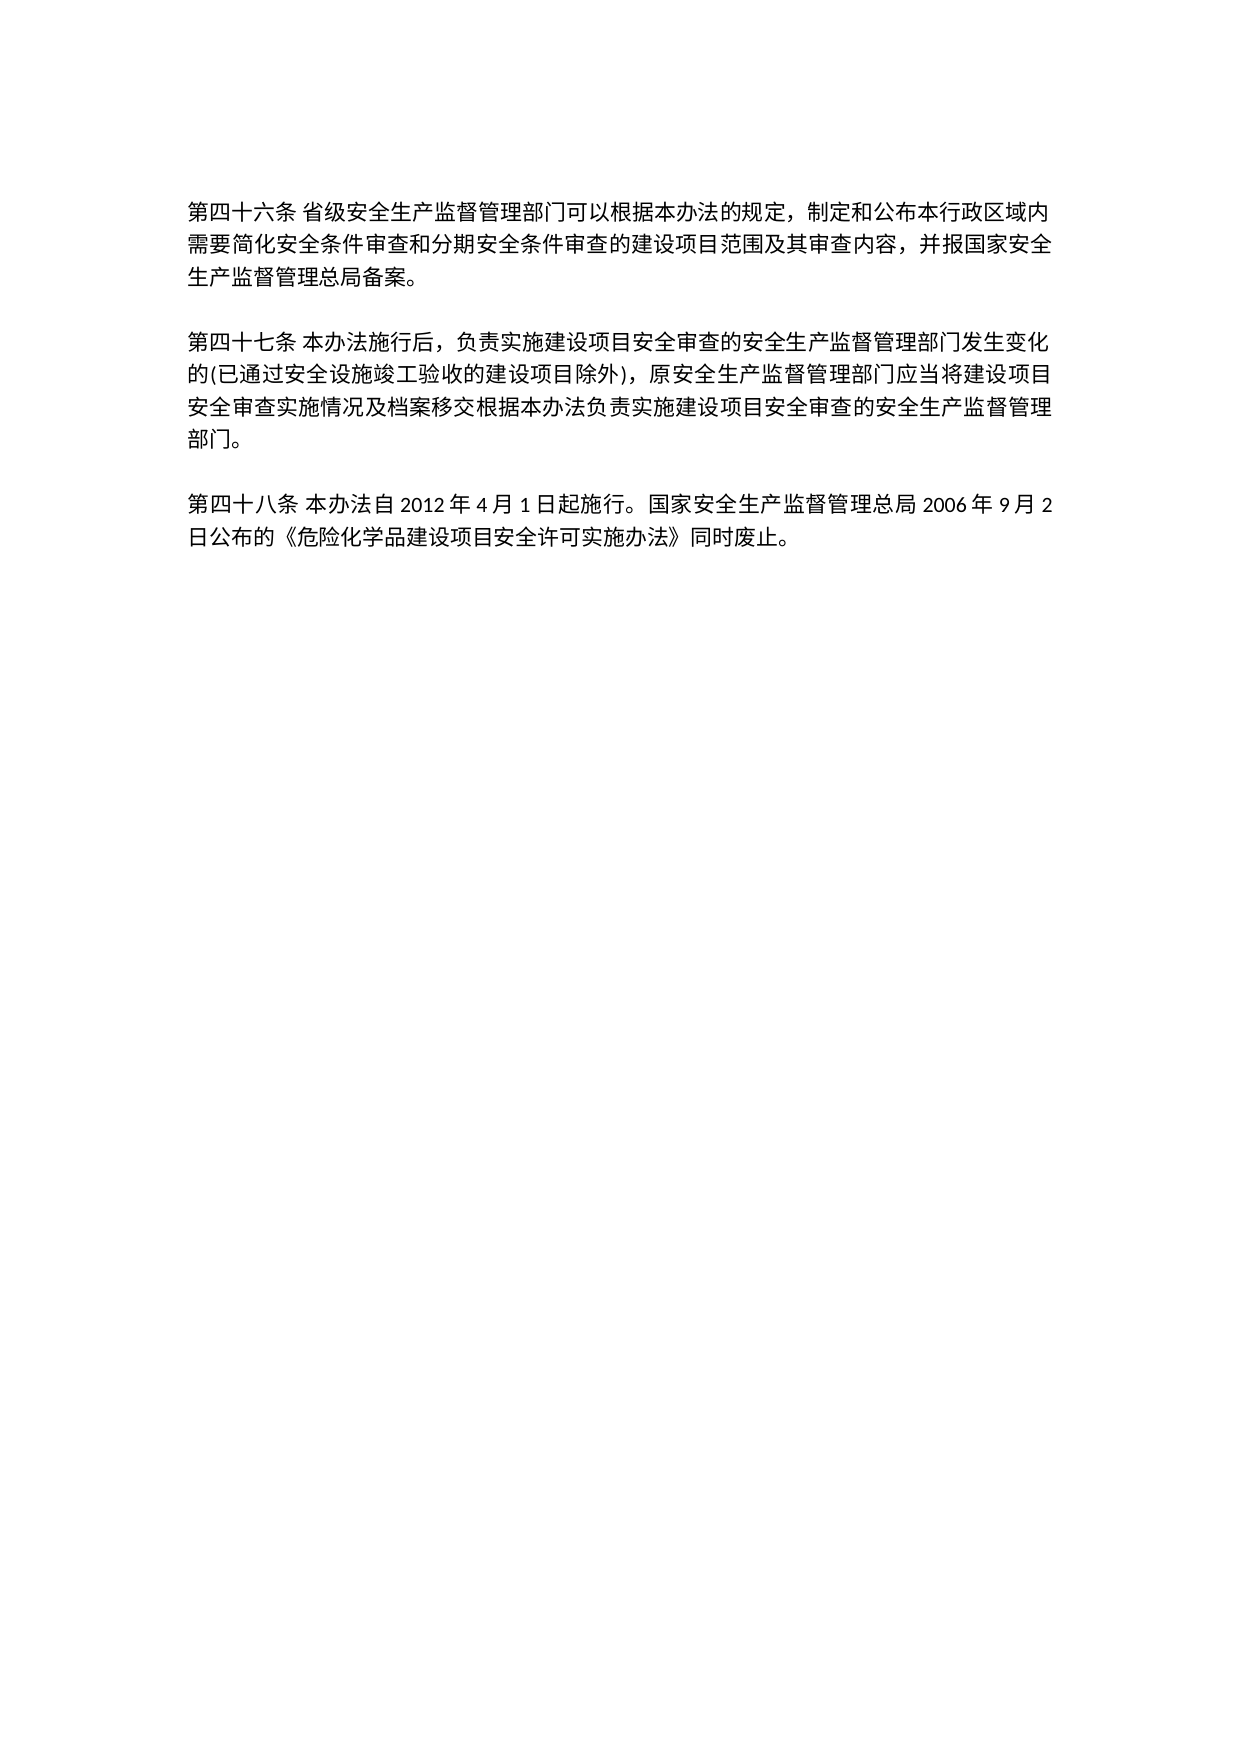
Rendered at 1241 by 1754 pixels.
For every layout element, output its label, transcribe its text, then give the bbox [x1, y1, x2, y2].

text 第四十七条 本办法施行后，负责实施建设项目安全审查的安全生产监督管理部门发生变化的(已通过安全设施竣工验收的建设项目除外)，原安全生产监督管理部门应当将建设项目安全审查实施情况及档案移交根据本办法负责实施建设项目安全审查的安全生产监督管理部门。 [187, 324, 1053, 454]
text 第四十六条 省级安全生产监督管理部门可以根据本办法的规定，制定和公布本行政区域内需要简化安全条件审查和分期安全条件审查的建设项目范围及其审查内容，并报国家安全生产监督管理总局备案。 [187, 194, 1053, 292]
text 第四十八条 本办法自2012年4月1日起施行。国家安全生产监督管理总局2006年9月2日公布的《危险化学品建设项目安全许可实施办法》同时废止。 [187, 487, 1053, 552]
